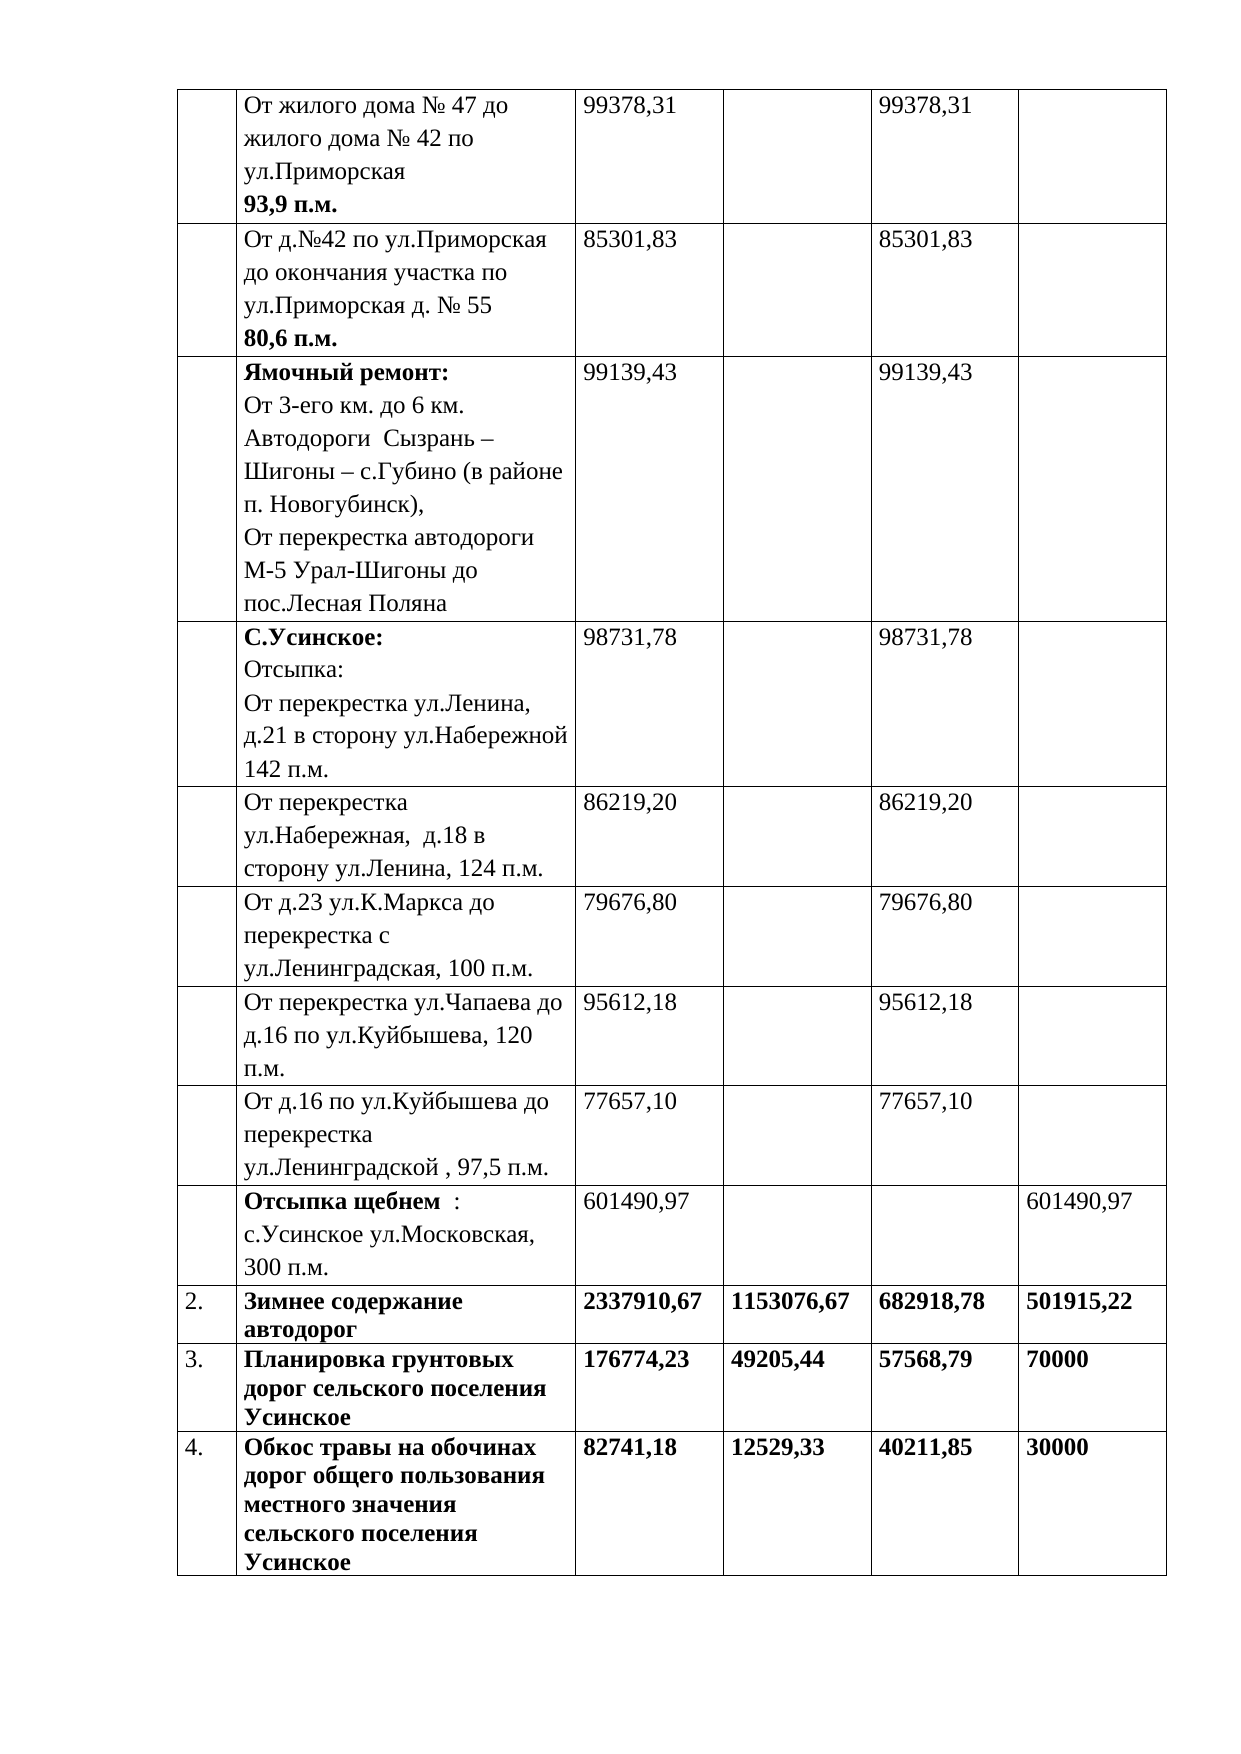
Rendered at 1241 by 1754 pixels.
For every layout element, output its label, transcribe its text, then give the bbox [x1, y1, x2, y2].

table_cell [1019, 357, 1166, 621]
table_cell 99139,43 [576, 357, 723, 621]
table_cell 57568,79 [872, 1344, 1018, 1431]
table_cell Планировка грунтовых дорог сельского поселения Усинское [237, 1344, 575, 1431]
table_cell [178, 887, 236, 986]
table_cell 2. [178, 1286, 236, 1343]
table_cell 86219,20 [872, 787, 1018, 886]
table_cell [724, 357, 871, 621]
table_cell 77657,10 [576, 1086, 723, 1185]
table_cell От перекрестка ул.Чапаева до д.16 по ул.Куйбышева, 120 п.м. [237, 987, 575, 1085]
table_cell 85301,83 [872, 224, 1018, 356]
table_cell [724, 90, 871, 223]
table_cell 79676,80 [576, 887, 723, 986]
table_cell С.Усинское: Отсыпка: От перекрестка ул.Ленина, д.21 в сторону ул.Набережной 142 п.м. [237, 622, 575, 786]
table_cell 501915,22 [1019, 1286, 1166, 1343]
table_cell 40211,85 [872, 1432, 1018, 1575]
table_cell 99378,31 [576, 90, 723, 223]
table_cell 98731,78 [872, 622, 1018, 786]
table_cell 4. [178, 1432, 236, 1575]
table_cell 176774,23 [576, 1344, 723, 1431]
table_cell 30000 [1019, 1432, 1166, 1575]
table_cell От д.№42 по ул.Приморская до окончания участка по ул.Приморская д. № 55 80,6 п.м. [237, 224, 575, 356]
table_cell [1019, 887, 1166, 986]
table_cell [178, 224, 236, 356]
table_cell 99139,43 [872, 357, 1018, 621]
table_cell Отсыпка щебнем : с.Усинское ул.Московская, 300 п.м. [237, 1186, 575, 1285]
table_cell [1019, 987, 1166, 1085]
table_cell [724, 987, 871, 1085]
table_cell [178, 1186, 236, 1285]
table_cell [178, 357, 236, 621]
table_cell [1019, 1086, 1166, 1185]
table_cell [724, 622, 871, 786]
table_cell 3. [178, 1344, 236, 1431]
table_cell 85301,83 [576, 224, 723, 356]
table_cell 70000 [1019, 1344, 1166, 1431]
table_cell Обкос травы на обочинах дорог общего пользования местного значения сельского поселения Усинское [237, 1432, 575, 1575]
table_cell [1019, 224, 1166, 356]
table_cell 601490,97 [576, 1186, 723, 1285]
table_cell 86219,20 [576, 787, 723, 886]
table_cell [724, 787, 871, 886]
table_cell 601490,97 [1019, 1186, 1166, 1285]
table_cell [178, 622, 236, 786]
table_cell 1153076,67 [724, 1286, 871, 1343]
table_cell 12529,33 [724, 1432, 871, 1575]
table_cell 77657,10 [872, 1086, 1018, 1185]
table_cell 682918,78 [872, 1286, 1018, 1343]
table_cell Ямочный ремонт: От 3-его км. до 6 км. Автодороги Сызрань – Шигоны – с.Губино (в районе п. Новогубинск), От перекрестка автодороги М-5 Урал-Шигоны до пос.Лесная Поляна [237, 357, 575, 621]
table_cell От д.16 по ул.Куйбышева до перекрестка ул.Ленинградской , 97,5 п.м. [237, 1086, 575, 1185]
table_cell [1019, 787, 1166, 886]
table_cell [178, 90, 236, 223]
table_cell [178, 787, 236, 886]
table_cell 2337910,67 [576, 1286, 723, 1343]
table_cell [724, 224, 871, 356]
table_cell 82741,18 [576, 1432, 723, 1575]
table_cell [1019, 622, 1166, 786]
table_cell [178, 1086, 236, 1185]
table_cell От д.23 ул.К.Маркса до перекрестка с ул.Ленинградская, 100 п.м. [237, 887, 575, 986]
table_cell 99378,31 [872, 90, 1018, 223]
table_cell Зимнее содержание автодорог [237, 1286, 575, 1343]
table_cell 95612,18 [872, 987, 1018, 1085]
table_cell 79676,80 [872, 887, 1018, 986]
table_cell [724, 1086, 871, 1185]
table_cell От перекрестка ул.Набережная, д.18 в сторону ул.Ленина, 124 п.м. [237, 787, 575, 886]
table_cell [872, 1186, 1018, 1285]
table_cell От жилого дома № 47 до жилого дома № 42 по ул.Приморская 93,9 п.м. [237, 90, 575, 223]
table_cell [178, 987, 236, 1085]
table_cell 98731,78 [576, 622, 723, 786]
table_cell [724, 1186, 871, 1285]
table_cell 95612,18 [576, 987, 723, 1085]
table_cell [724, 887, 871, 986]
table_cell 49205,44 [724, 1344, 871, 1431]
table_cell [1019, 90, 1166, 223]
